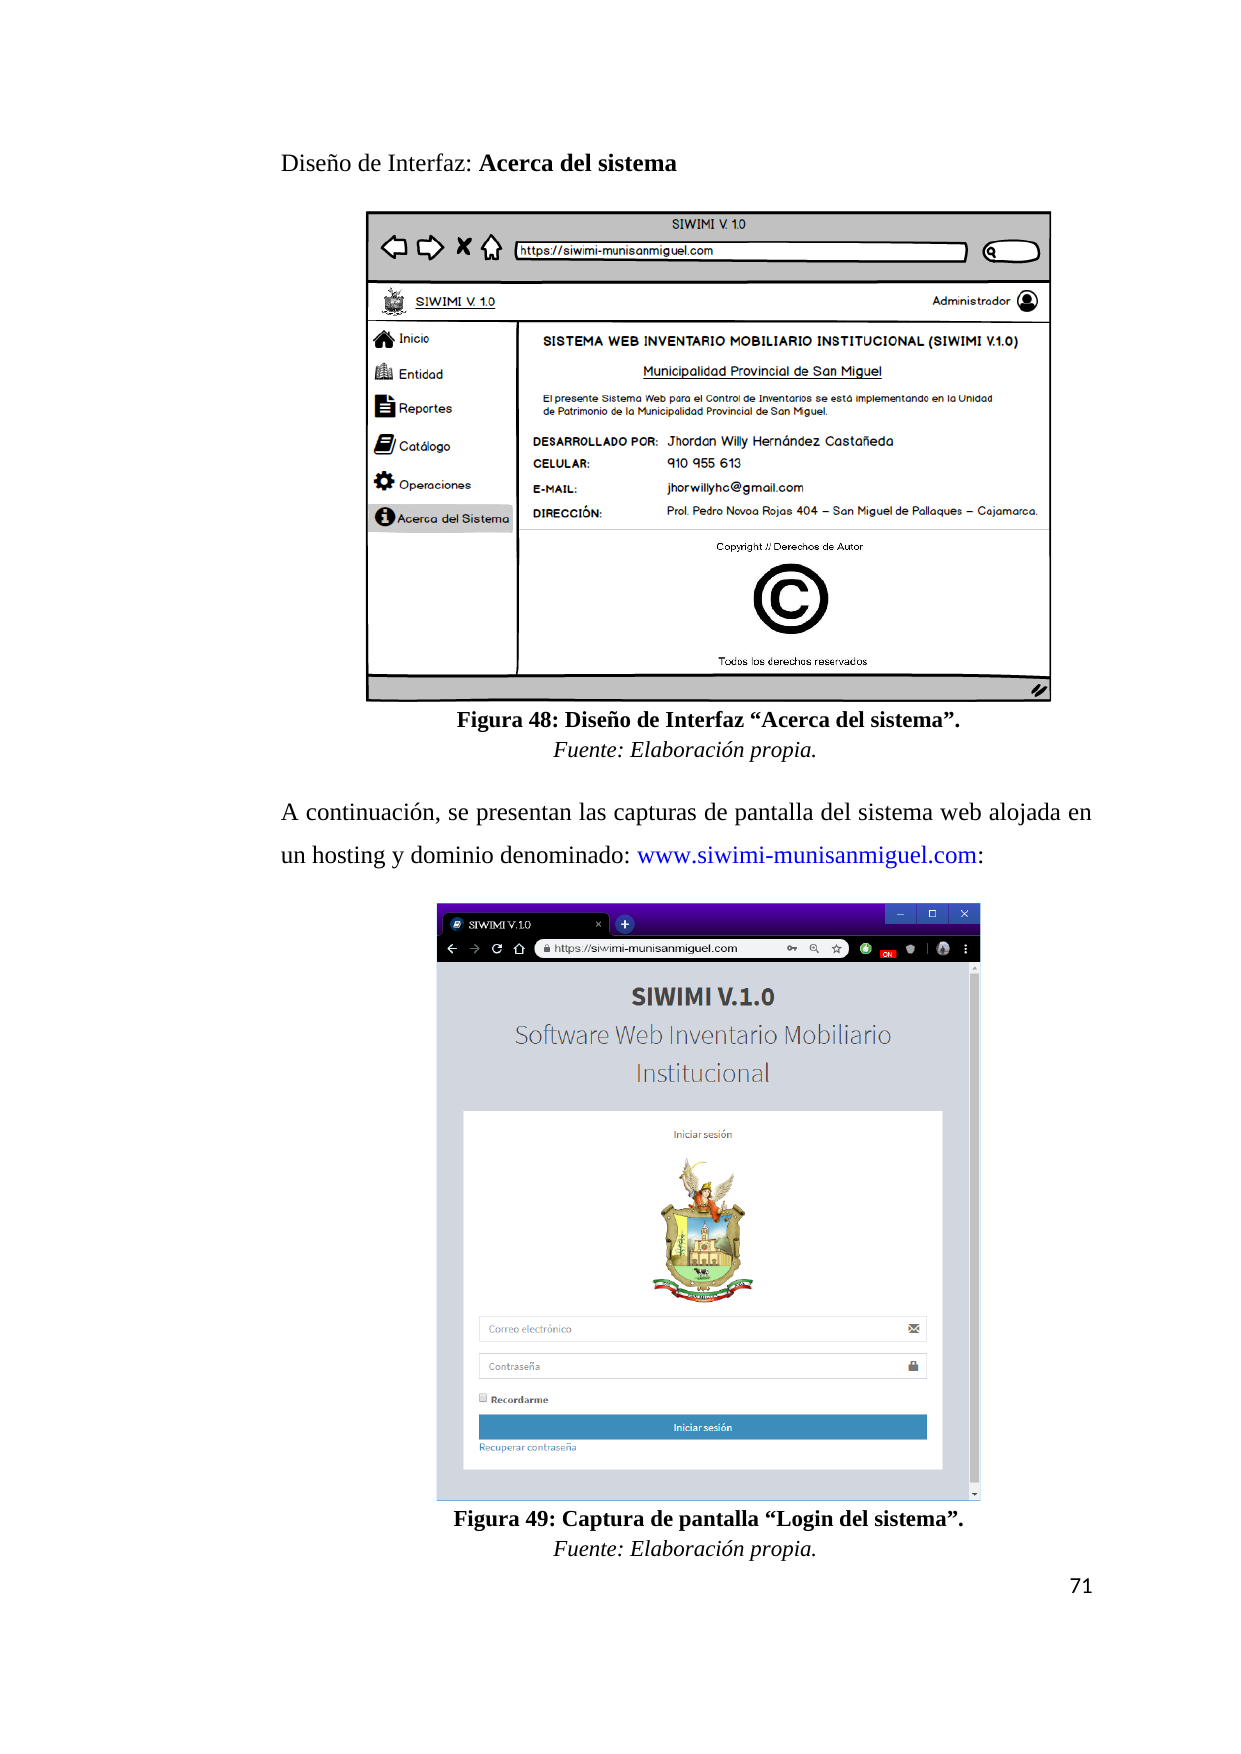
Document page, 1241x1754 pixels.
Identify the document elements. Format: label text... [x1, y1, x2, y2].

picture [436, 903, 981, 1501]
text A continuación, se presentan las capturas de pantalla del sistema web alojada en un hosting y dominio denominado: www.siwimi-munisanmiguel.com: [281, 797, 1092, 868]
text Fuente: Elaboración propia. [177, 1535, 1092, 1562]
text Figura 48: Diseño de Interfaz “Acerca del sistema”. [251, 706, 1092, 732]
picture [365, 211, 1052, 702]
text Fuente: Elaboración propia. [177, 736, 1092, 763]
text Diseño de Interfaz: Acerca del sistema [281, 148, 1092, 176]
text Figura 49: Captura de pantalla “Login del sistema”. [251, 1505, 1092, 1531]
